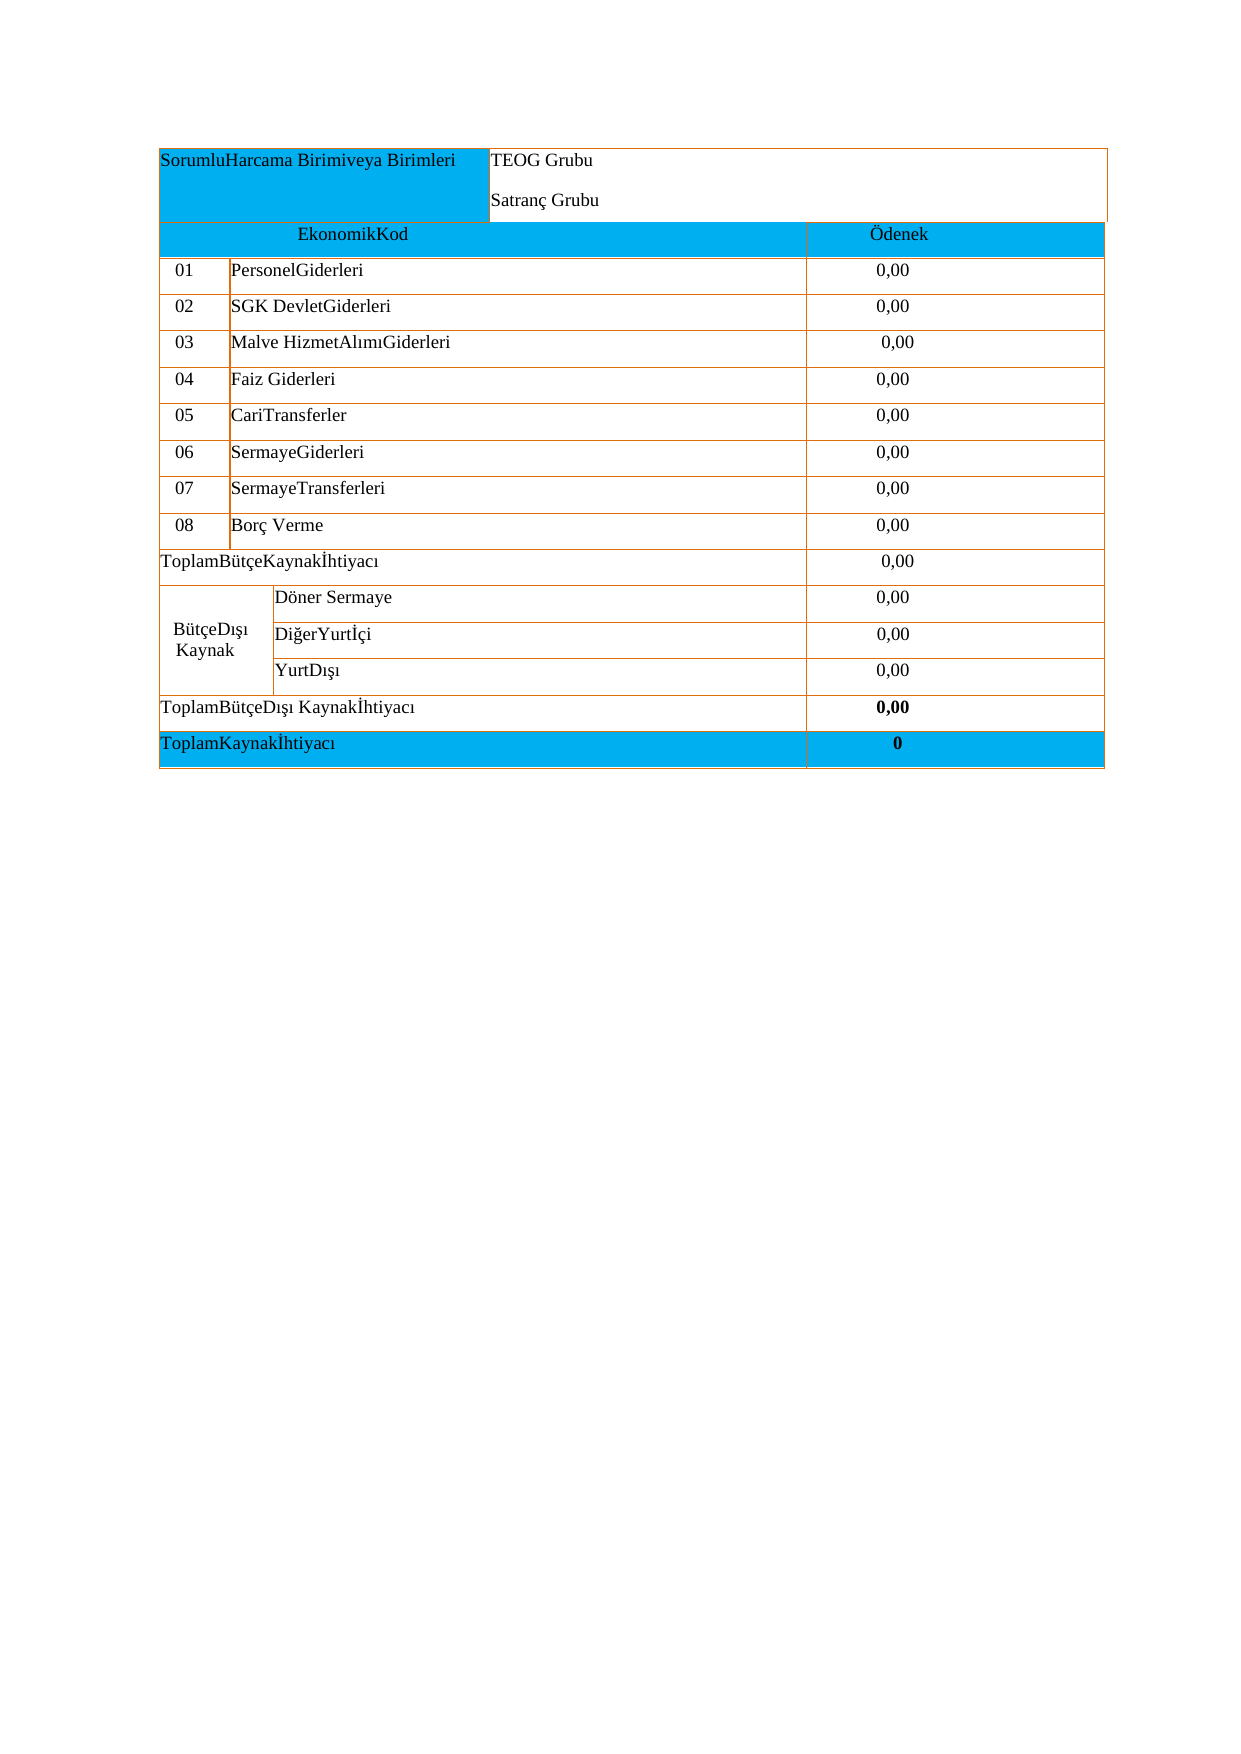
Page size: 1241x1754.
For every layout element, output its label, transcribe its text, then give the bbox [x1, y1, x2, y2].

table_cell BütçeDışı Kaynak [160, 586, 273, 694]
table_cell ToplamBütçeKaynakİhtiyacı [160, 550, 806, 585]
table_cell 0,00 [807, 331, 1104, 367]
table_cell ToplamBütçeDışı Kaynakİhtiyacı [160, 696, 806, 731]
table_cell YurtDışı [274, 659, 806, 694]
table_cell PersonelGiderleri [231, 259, 806, 294]
table_cell SGK DevletGiderleri [231, 295, 806, 330]
table_cell 0 [807, 732, 1104, 767]
table_cell 0,00 [807, 514, 1104, 549]
table_cell Döner Sermaye [274, 586, 806, 622]
table_cell 0,00 [807, 696, 1104, 731]
table_cell 0,00 [807, 623, 1104, 658]
table_cell CariTransferler [231, 404, 806, 439]
table_cell SermayeTransferleri [231, 477, 806, 512]
table_cell 03 [160, 331, 229, 367]
table_cell 0,00 [807, 295, 1104, 330]
table_cell 01 [160, 259, 229, 294]
table_cell Ödenek [807, 223, 1104, 257]
table_cell 0,00 [807, 586, 1104, 622]
table_cell 06 [160, 441, 229, 476]
table_cell DiğerYurtİçi [274, 623, 806, 658]
table_cell 0,00 [807, 259, 1104, 294]
table_cell Borç Verme [231, 514, 806, 549]
table_cell SermayeGiderleri [231, 441, 806, 476]
table_cell 0,00 [807, 477, 1104, 512]
table_cell 0,00 [807, 368, 1104, 403]
table_cell 02 [160, 295, 229, 330]
table_cell EkonomikKod [160, 222, 806, 257]
table_cell 0,00 [807, 404, 1104, 439]
table_cell 0,00 [807, 550, 1104, 585]
table_cell ToplamKaynakİhtiyacı [160, 732, 806, 767]
table_cell 0,00 [807, 659, 1104, 694]
table_cell 0,00 [807, 441, 1104, 476]
table_cell 08 [160, 514, 229, 549]
table_cell 04 [160, 368, 229, 403]
table_cell 07 [160, 477, 229, 512]
table_cell Faiz Giderleri [231, 368, 806, 403]
table_cell TEOG Grubu Satranç Grubu [490, 149, 1107, 222]
table_cell 05 [160, 404, 229, 439]
table_cell Malve HizmetAlımıGiderleri [231, 331, 806, 367]
table_cell SorumluHarcama Birimiveya Birimleri [160, 149, 489, 222]
